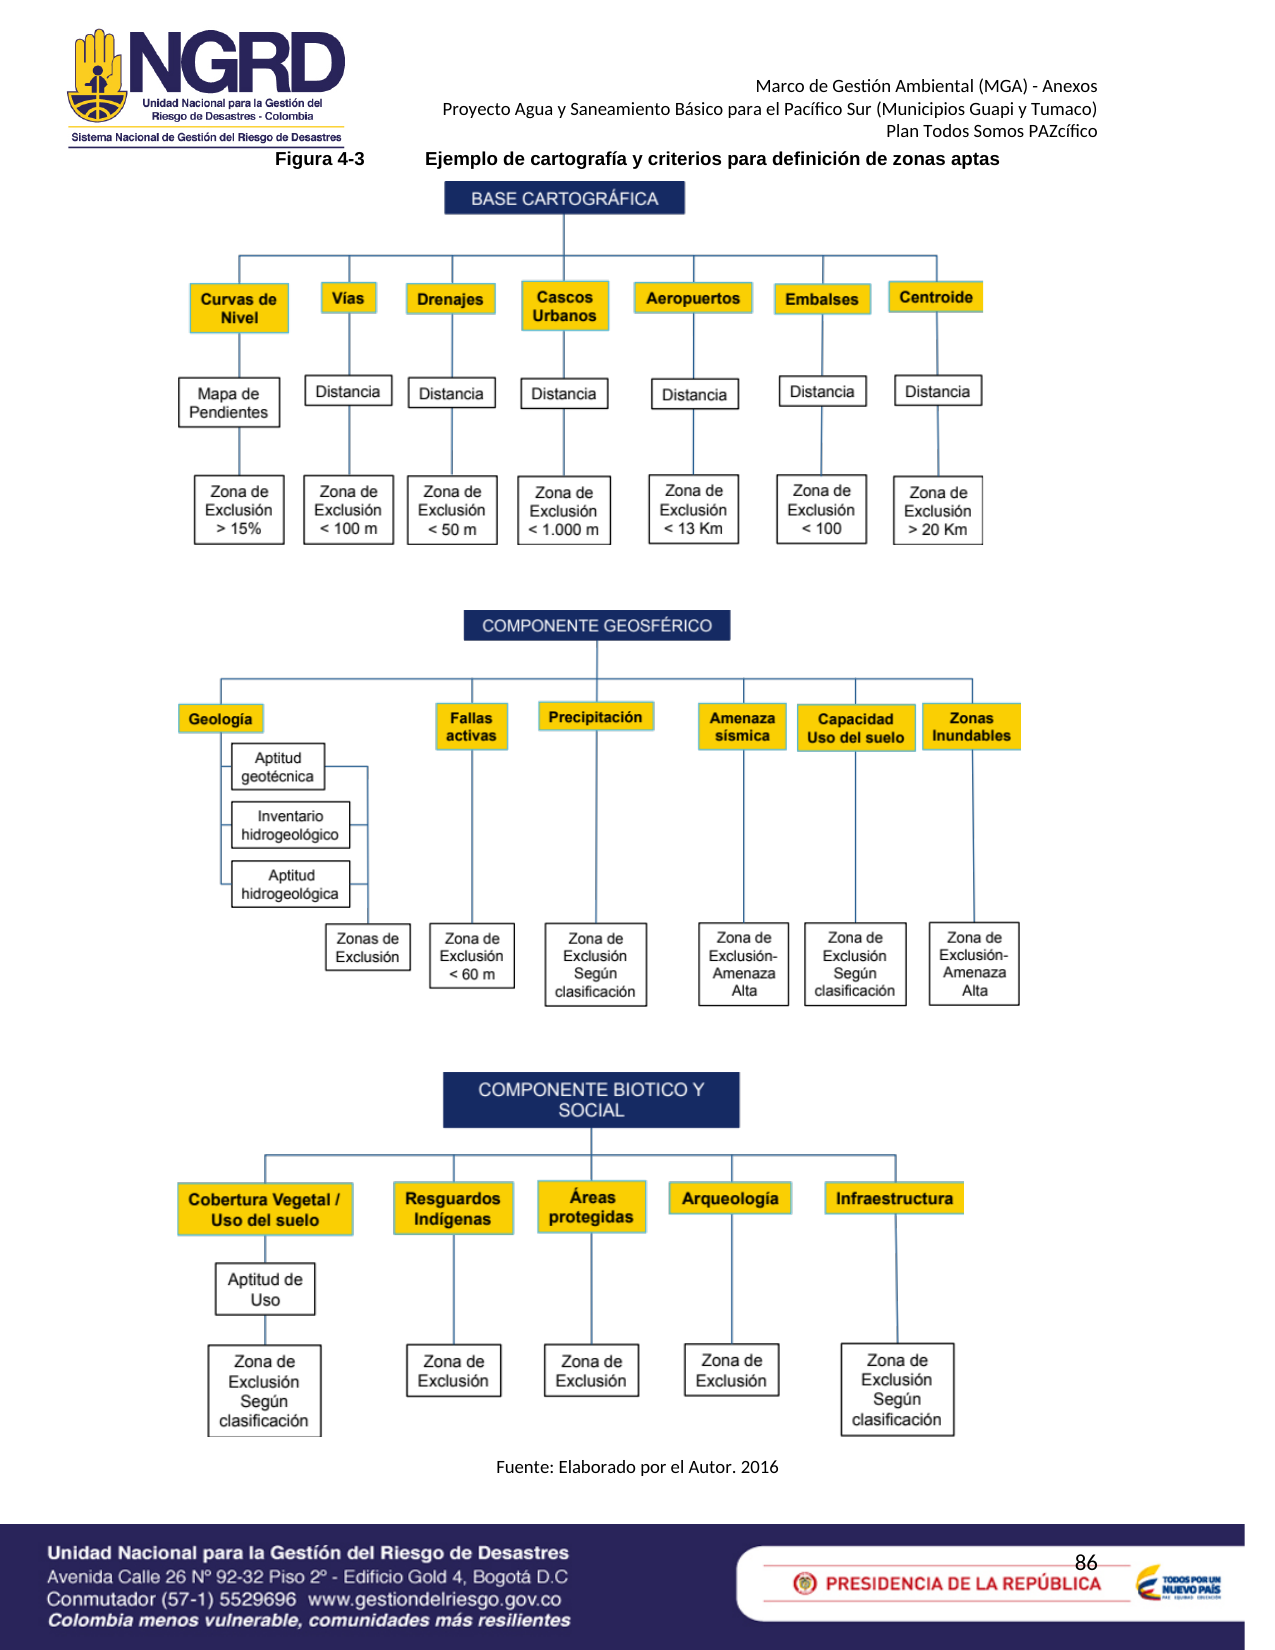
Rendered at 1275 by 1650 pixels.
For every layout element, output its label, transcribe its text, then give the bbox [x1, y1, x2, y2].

picture [0, 1524, 1245, 1650]
text Fuente: Elaborado por el Autor. 2016 [177, 1455, 1098, 1478]
picture [66, 25, 348, 151]
